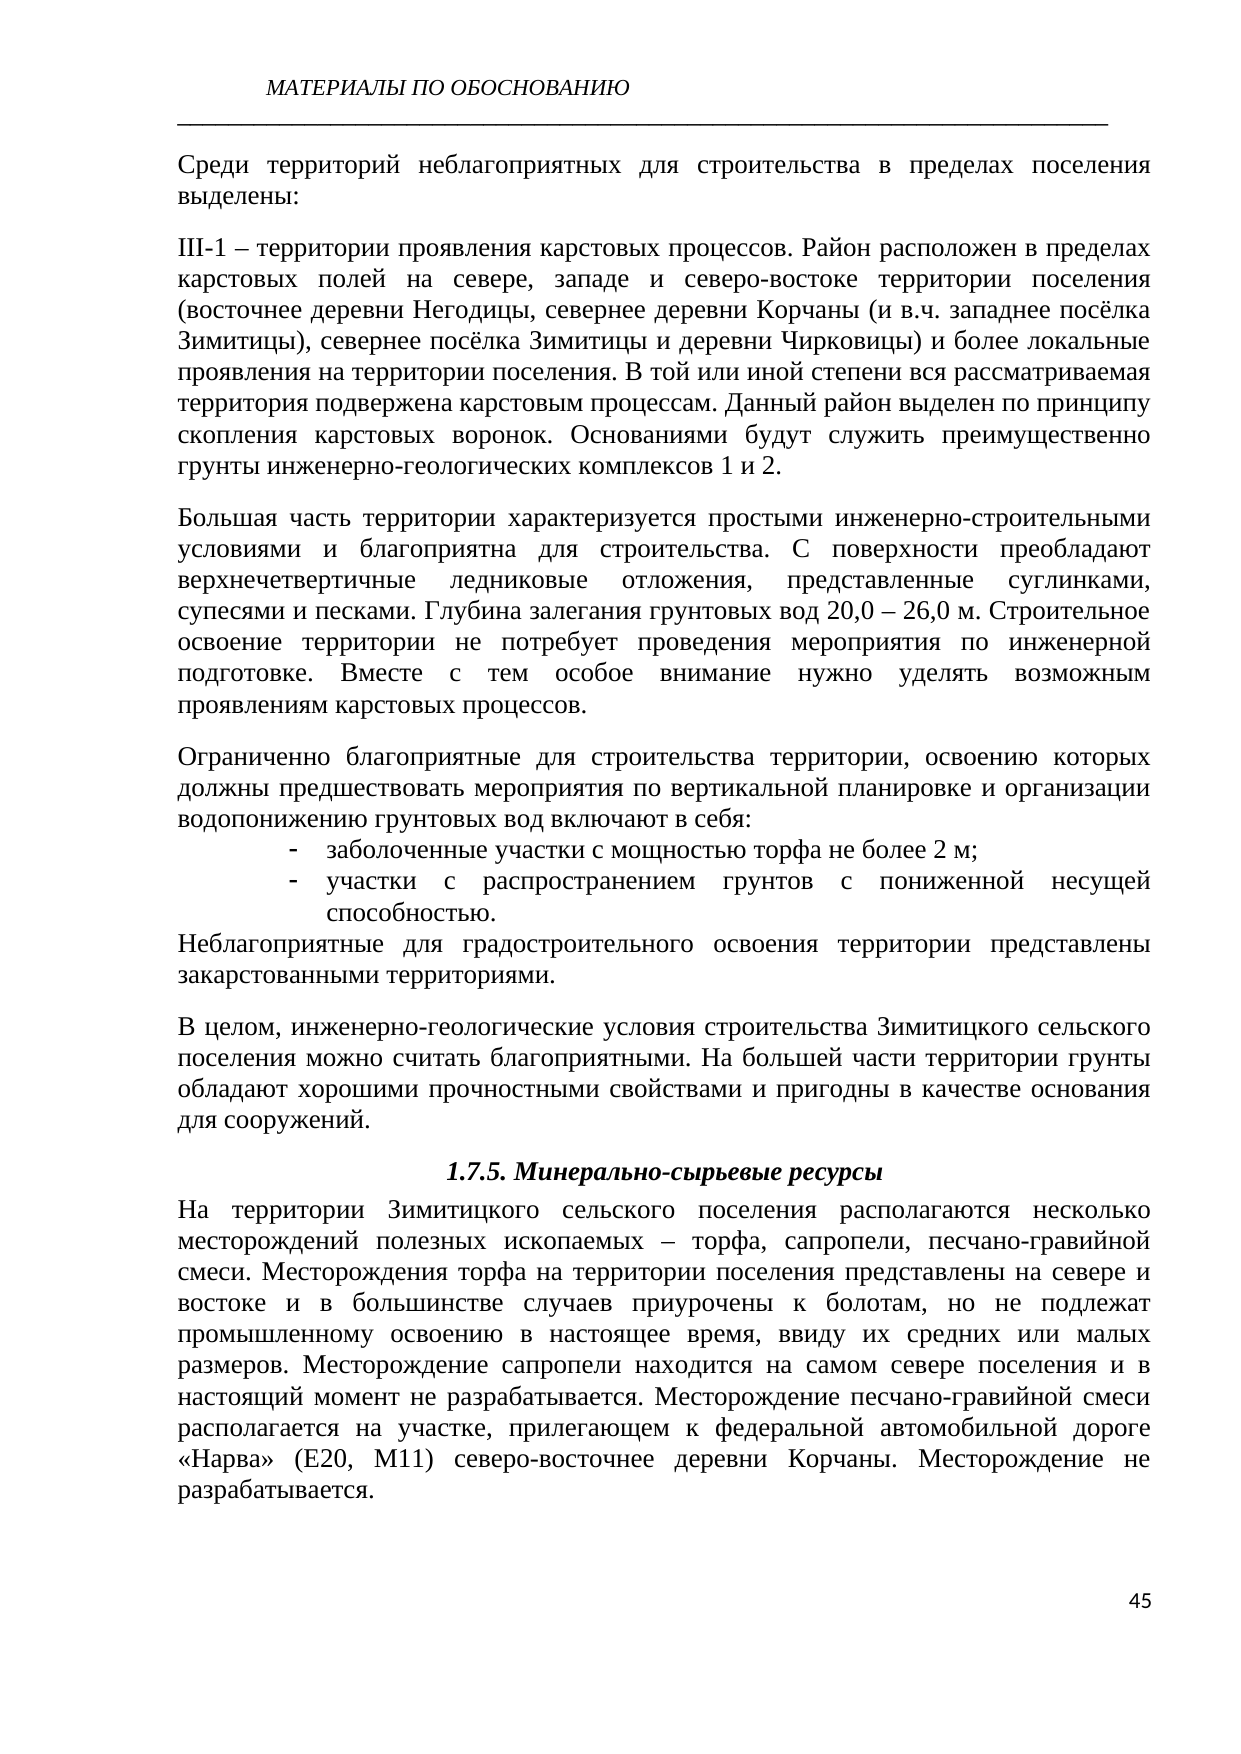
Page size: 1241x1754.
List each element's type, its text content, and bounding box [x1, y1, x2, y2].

text На территории Зимитицкого сельского поселения располагаются несколько месторождений полезных ископаемых – торфа, сапропели, песчано-гравийной смеси. Месторождения торфа на территории поселения представлены на севере и востоке и в большинстве случаев приурочены к болотам, но не подлежат промышленному освоению в настоящее время, ввиду их средних или малых размеров. Месторождение сапропели находится на самом севере поселения и в настоящий момент не разрабатывается. Месторождение песчано-гравийной смеси располагается на участке, прилегающем к федеральной автомобильной дороге «Нарва» (Е20, М11) северо-восточнее деревни Корчаны. Месторождение не разрабатывается. [177, 1193, 1152, 1504]
list заболоченные участки с мощностью торфа не более 2 м; [288, 833, 1152, 864]
text Ограниченно благоприятные для строительства территории, освоению которых должны предшествовать мероприятия по вертикальной планировке и организации водопонижению грунтовых вод включают в себя: [177, 740, 1152, 833]
text Большая часть территории характеризуется простыми инженерно-строительными условиями и благоприятна для строительства. С поверхности преобладают верхнечетвертичные ледниковые отложения, представленные суглинками, супесями и песками. Глубина залегания грунтовых вод 20,0 – 26,0 м. Строительное освоение территории не потребует проведения мероприятия по инженерной подготовке. Вместе с тем особое внимание нужно уделять возможным проявлениям карстовых процессов. [177, 501, 1152, 719]
text Неблагоприятные для градостроительного освоения территории представлены закарстованными территориями. [177, 927, 1152, 989]
subtitle 1.7.5. Минерально-сырьевые ресурсы [177, 1155, 1152, 1186]
text Среди территорий неблагоприятных для строительства в пределах поселения выделены: [177, 148, 1152, 210]
list участки с распространением грунтов с пониженной несущей способностью. [288, 864, 1152, 927]
text III-1 – территории проявления карстовых процессов. Район расположен в пределах карстовых полей на севере, западе и северо-востоке территории поселения (восточнее деревни Негодицы, севернее деревни Корчаны (и в.ч. западнее посёлка Зимитицы), севернее посёлка Зимитицы и деревни Чирковицы) и более локальные проявления на территории поселения. В той или иной степени вся рассматриваемая территория подвержена карстовым процессам. Данный район выделен по принципу скопления карстовых воронок. Основаниями будут служить преимущественно грунты инженерно-геологических комплексов 1 и 2. [177, 231, 1152, 480]
text В целом, инженерно-геологические условия строительства Зимитицкого сельского поселения можно считать благоприятными. На большей части территории грунты обладают хорошими прочностными свойствами и пригодны в качестве основания для сооружений. [177, 1010, 1152, 1134]
